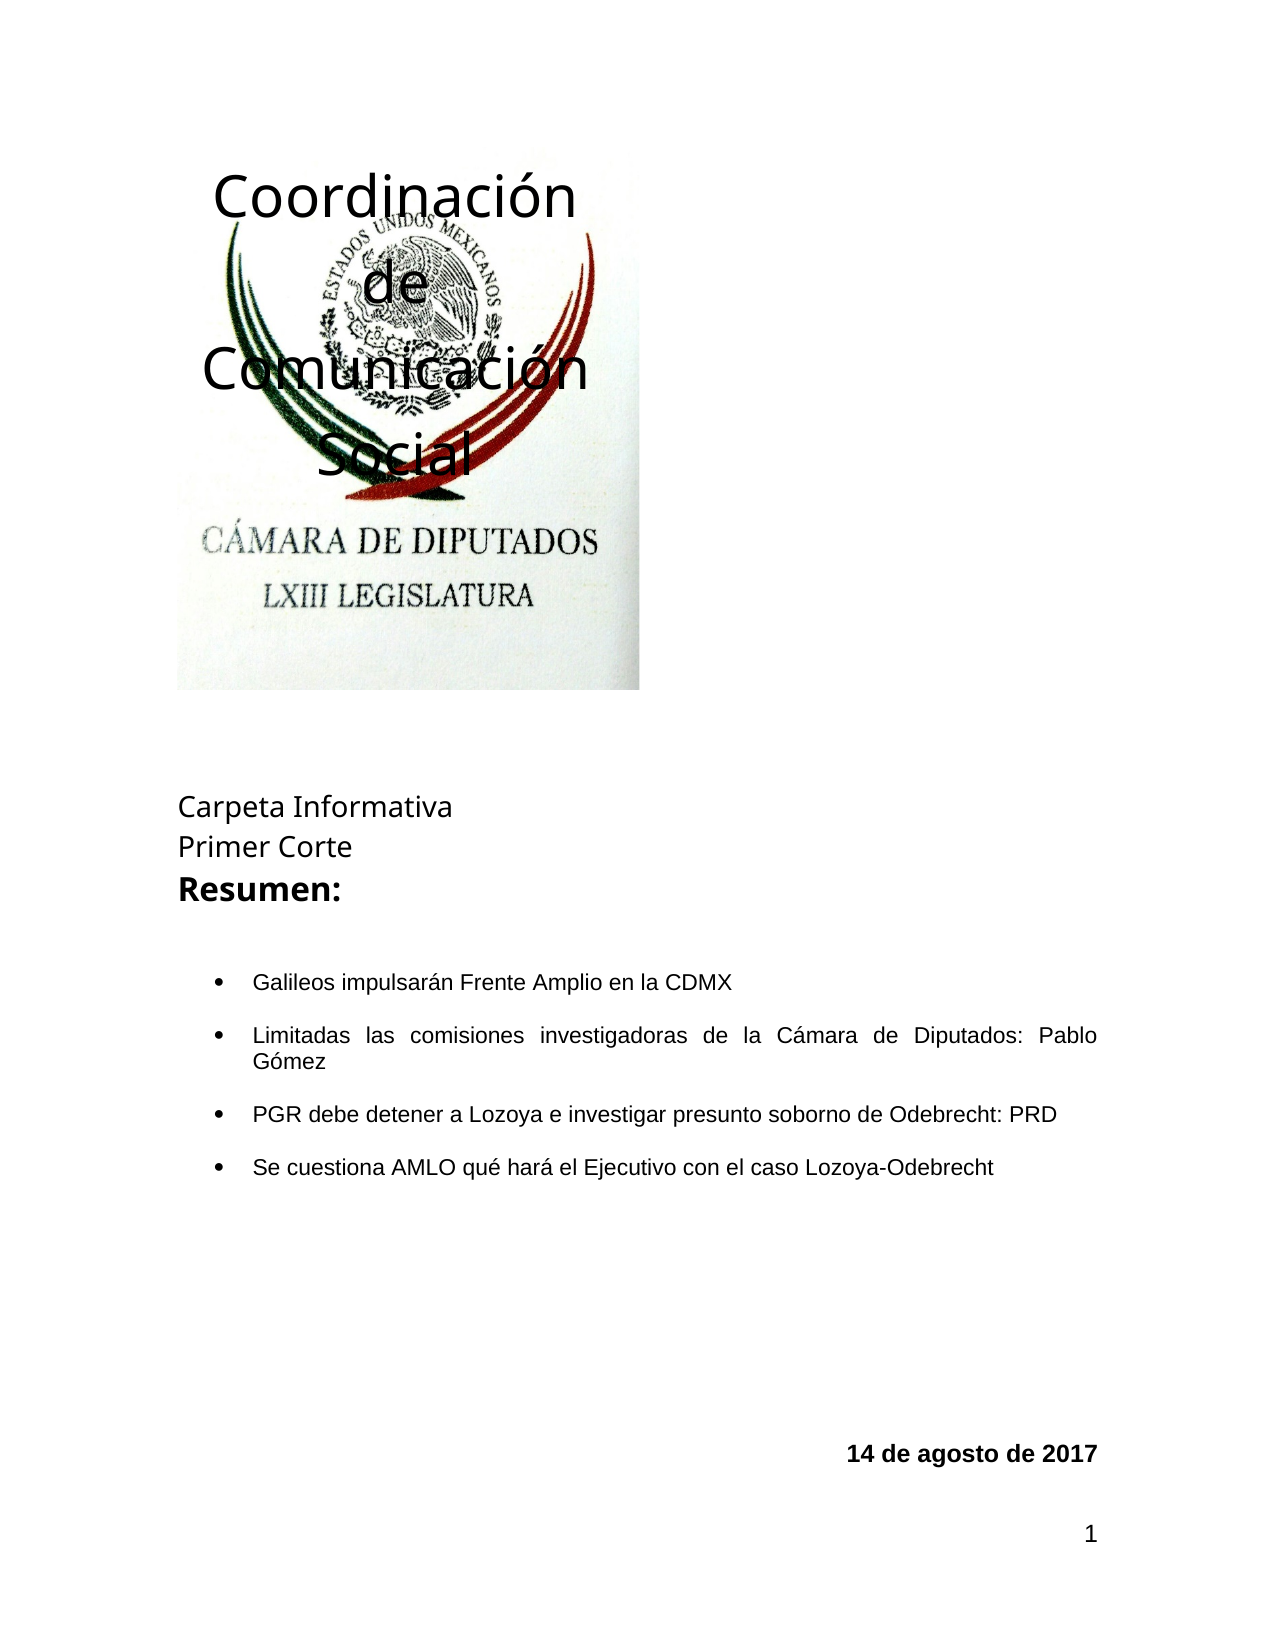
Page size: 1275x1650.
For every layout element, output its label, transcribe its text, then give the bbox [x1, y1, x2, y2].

text 14 de agosto de 2017 [177, 1438, 1098, 1467]
list Se cuestiona AMLO qué hará el Ejecutivo con el caso Lozoya-Odebrecht [215, 1153, 1098, 1180]
picture [177, 147, 640, 690]
text Primer Corte [177, 826, 1098, 866]
list PGR debe detener a Lozoya e investigar presunto soborno de Odebrecht: PRD [215, 1101, 1098, 1127]
text Resumen: [177, 866, 1098, 911]
list Galileos impulsarán Frente Amplio en la CDMX [215, 969, 1098, 995]
text Carpeta Informativa [177, 787, 1098, 826]
list Limitadas las comisiones investigadoras de la Cámara de Diputados: Pablo Gómez [215, 1022, 1098, 1074]
